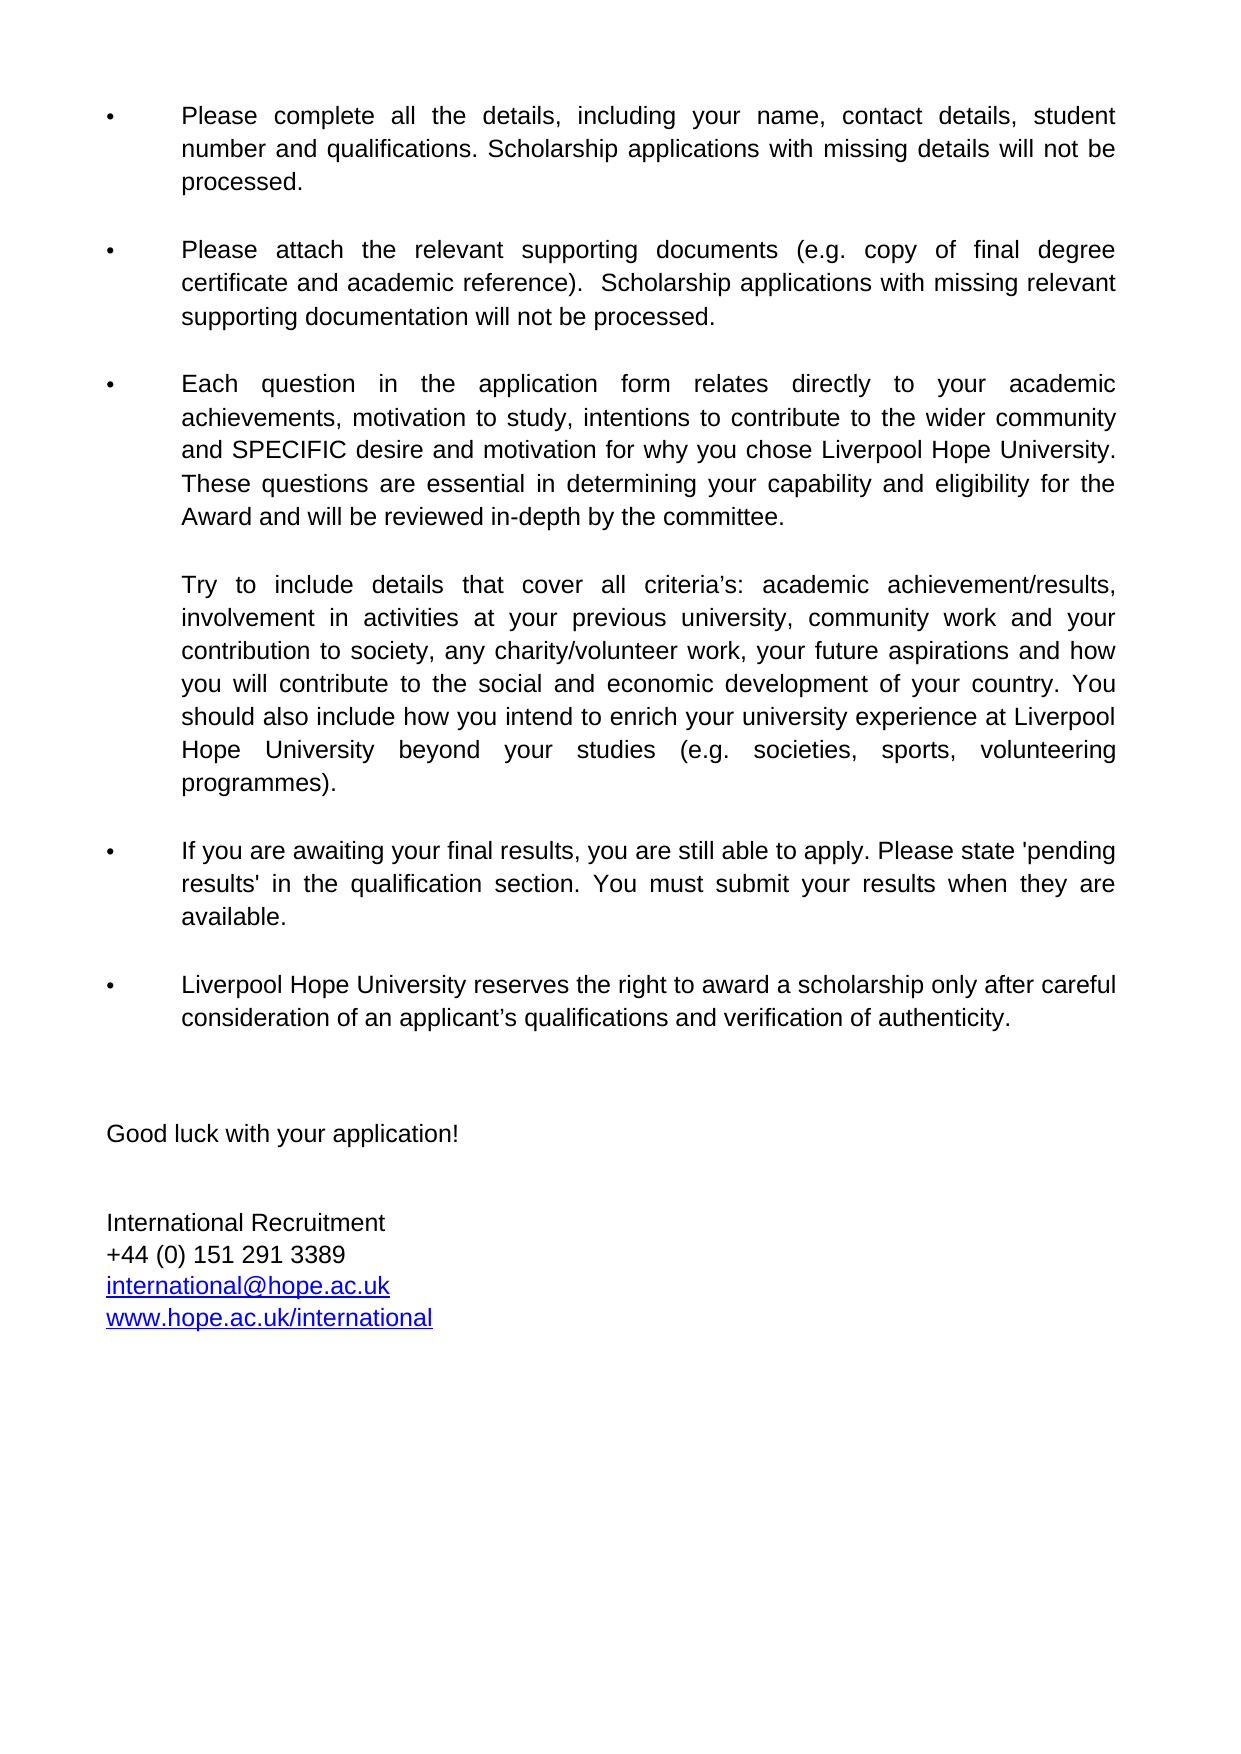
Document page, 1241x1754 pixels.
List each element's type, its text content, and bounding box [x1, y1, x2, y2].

text International Recruitment +44 (0) 151 291 3389 international@hope.ac.uk www.hope.ac.uk/international [106, 1208, 444, 1332]
text Try to include details that cover all criteria’s: academic achievement/results, involvement in activities at your previous university, community work and your contribution to society, any charity/volunteer work, your future aspirations and how you will contribute to the social and economic development of your country. You should also include how you intend to enrich your university experience at Liverpool Hope University beyond your studies (e.g. societies, sports, volunteering programmes). [181, 569, 1118, 796]
list Each question in the application form relates directly to your academic achievements, motivation to study, intentions to contribute to the wider community and SPECIFIC desire and motivation for why you chose Liverpool Hope University. These questions are essential in determining your capability and eligibility for the Award and will be reviewed in-depth by the committee. [106, 369, 1118, 530]
text Good luck with your application! [106, 1119, 1095, 1179]
list Please attach the relevant supporting documents (e.g. copy of final degree certificate and academic reference). Scholarship applications with missing relevant supporting documentation will not be processed. [106, 235, 1118, 330]
list If you are awaiting your final results, you are still able to apply. Please state 'pending results' in the qualification section. You must submit your results when they are available. [106, 836, 1118, 931]
list Please complete all the details, including your name, contact details, student number and qualifications. Scholarship applications with missing details will not be processed. [106, 101, 1118, 196]
list Liverpool Hope University reserves the right to award a scholarship only after careful consideration of an applicant’s qualifications and verification of authenticity. [106, 970, 1118, 1032]
